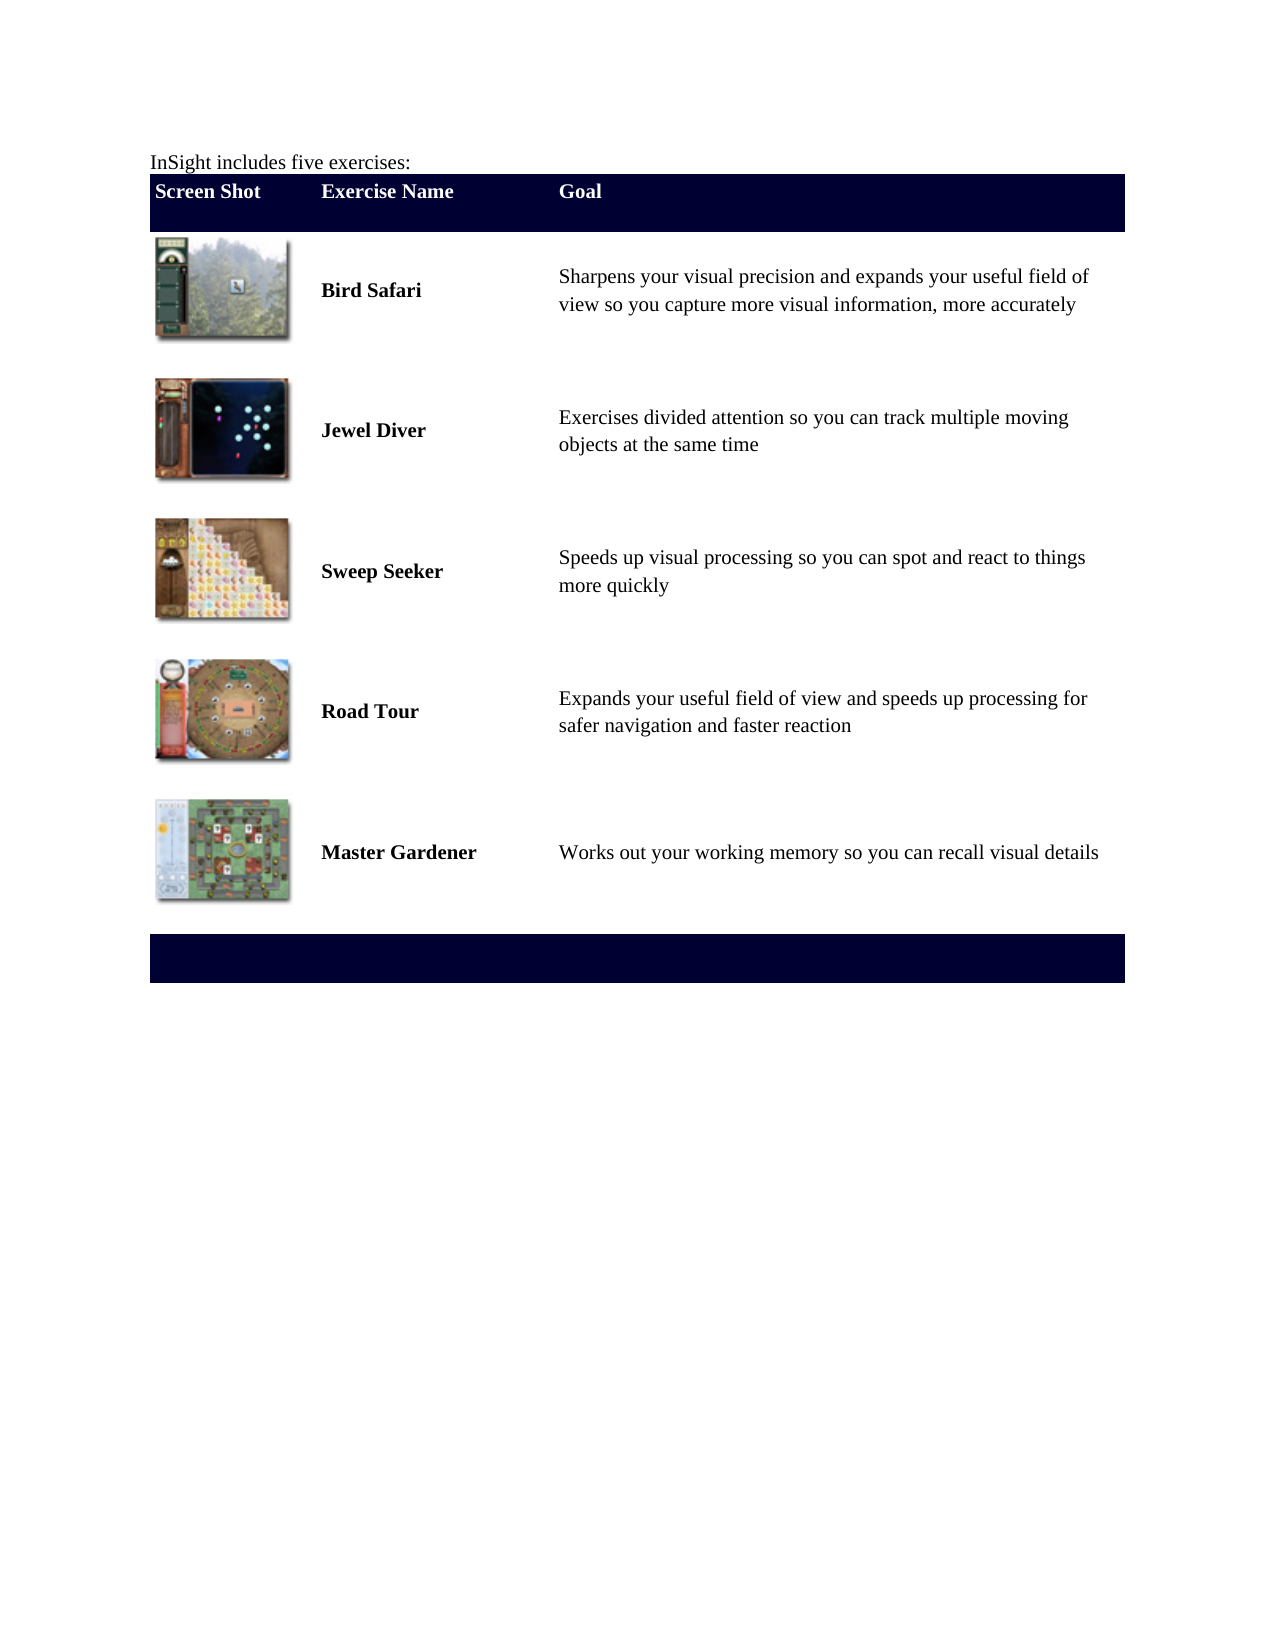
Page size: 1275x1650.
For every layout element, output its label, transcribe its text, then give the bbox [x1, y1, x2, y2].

picture [154, 377, 309, 484]
table_cell [150, 513, 316, 653]
table_cell Jewel Diver [316, 373, 554, 513]
table_cell Sharpens your visual precision and expands your useful field of view so you capture more visual information, more accurately [554, 232, 1125, 373]
table_cell Speeds up visual processing so you can spot and react to things more quickly [554, 513, 1125, 653]
picture [154, 798, 309, 905]
table_cell Sweep Seeker [316, 513, 554, 653]
table_cell Expands your useful field of view and speeds up processing for safer navigation and faster reaction [554, 654, 1125, 794]
table_cell [150, 232, 316, 373]
table_header Exercise Name [316, 174, 554, 232]
table_cell Exercises divided attention so you can track multiple moving objects at the same time [554, 373, 1125, 513]
picture [154, 236, 309, 344]
table_cell [150, 654, 316, 794]
table_cell Road Tour [316, 654, 554, 794]
table_cell [150, 794, 316, 934]
table_cell [150, 934, 1125, 983]
table_cell Works out your working memory so you can recall visual details [554, 794, 1125, 934]
table_header Goal [554, 174, 1125, 232]
picture [154, 658, 309, 765]
picture [154, 517, 309, 624]
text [150, 150, 1125, 174]
table_cell Bird Safari [316, 232, 554, 373]
table_cell [150, 373, 316, 513]
table_header Screen Shot [150, 174, 316, 232]
table_cell Master Gardener [316, 794, 554, 934]
